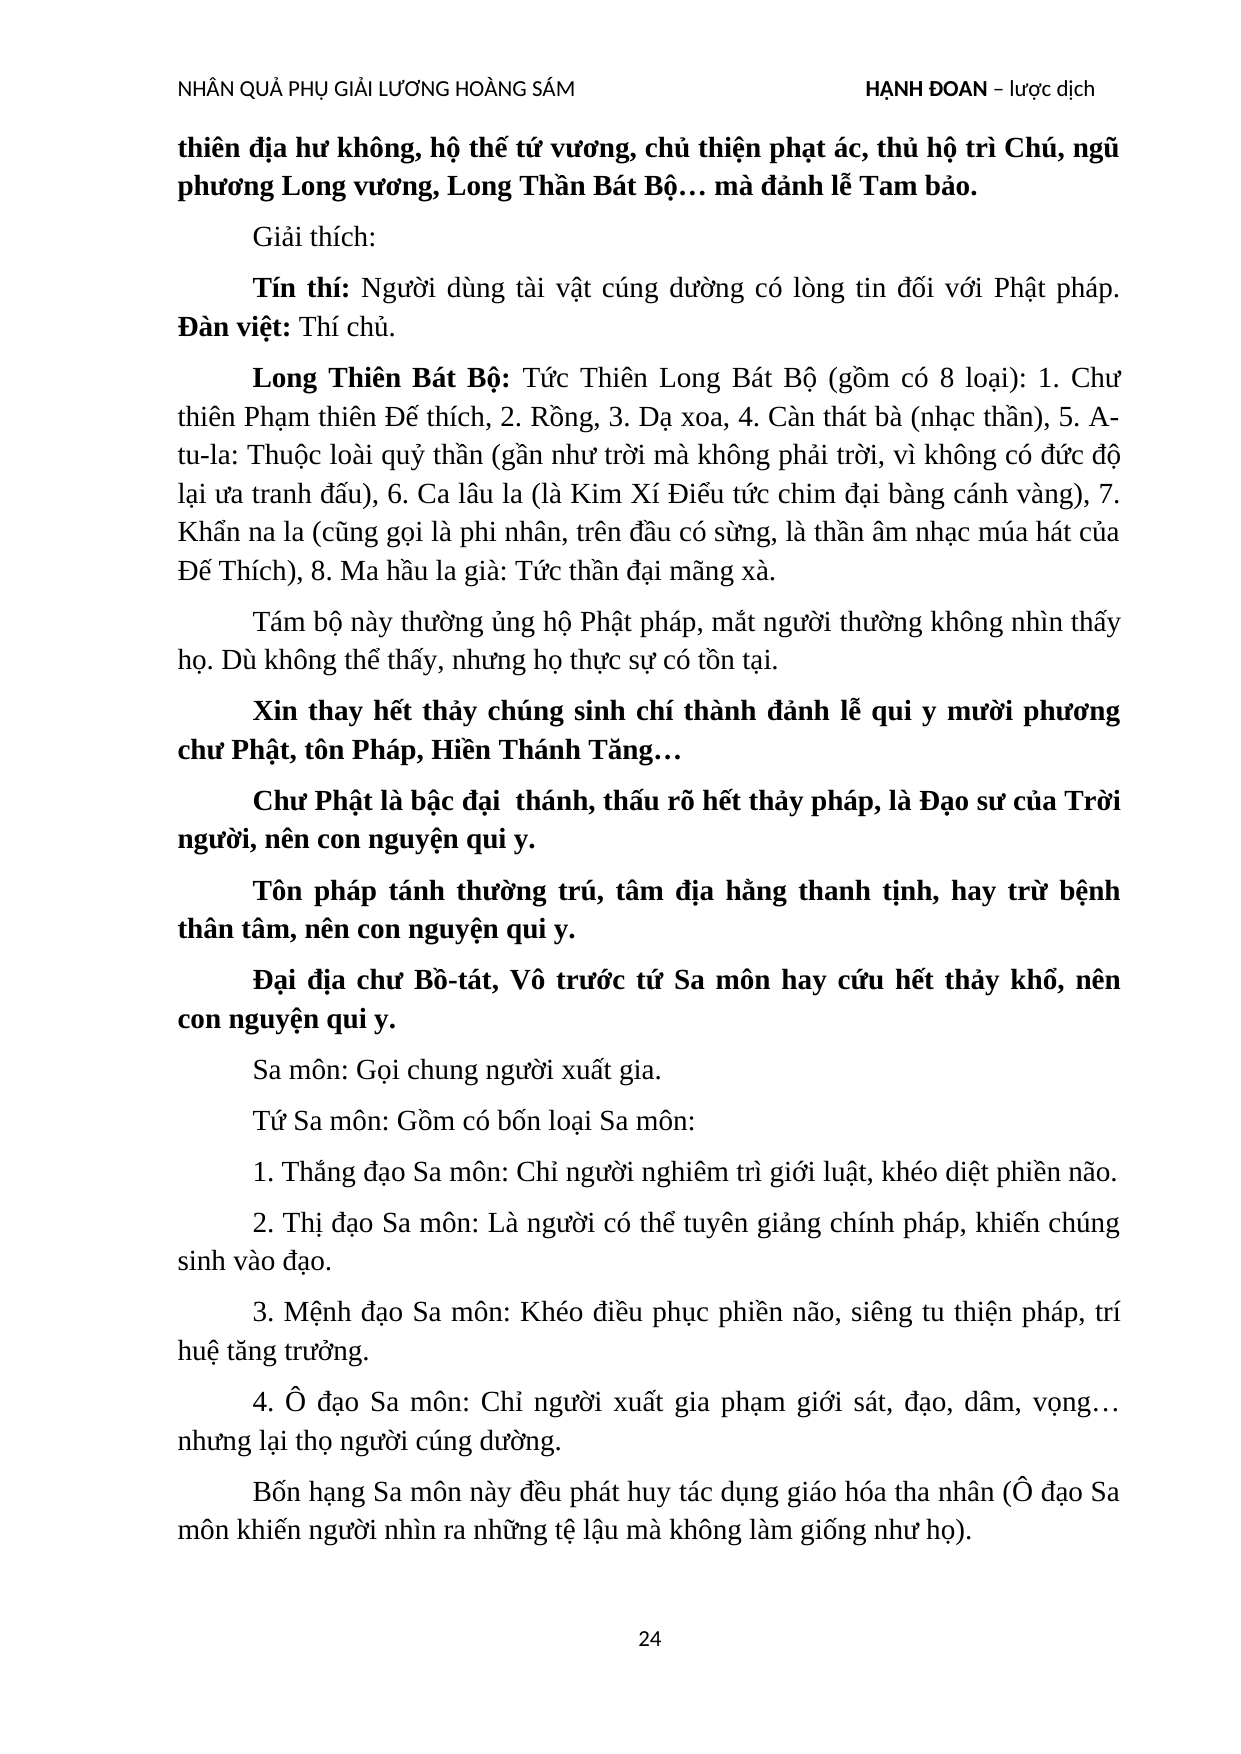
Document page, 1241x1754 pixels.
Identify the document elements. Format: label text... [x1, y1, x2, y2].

text 2. Thị đạo Sa môn: Là người có thể tuyên giảng chính pháp, khiến chúng sinh vào đạo. [177, 1205, 1122, 1277]
text Long Thiên Bát Bộ: Tức Thiên Long Bát Bộ (gồm có 8 loại): 1. Chư thiên Phạm thiên Đế thích, 2. Rồng, 3. Dạ xoa, 4. Càn thát bà (nhạc thần), 5. A-tu-la: Thuộc loài quỷ thần (gần như trời mà không phải trời, vì không có đức độ lại ưa tranh đấu), 6. Ca lâu la (là Kim Xí Điểu tức chim đại bàng cánh vàng), 7. Khẩn na la (cũng gọi là phi nhân, trên đầu có sừng, là thần âm nhạc múa hát của Đế Thích), 8. Ma hầu la già: Tức thần đại mãng xà. [177, 360, 1122, 586]
text Tứ Sa môn: Gồm có bốn loại Sa môn: [177, 1103, 1122, 1136]
text Tôn pháp tánh thường trú, tâm địa hằng thanh tịnh, hay trừ bệnh thân tâm, nên con nguyện qui y. [177, 873, 1122, 945]
text Xin thay hết thảy chúng sinh chí thành đảnh lễ qui y mười phương chư Phật, tôn Pháp, Hiền Thánh Tăng… [177, 693, 1122, 766]
text Tám bộ này thường ủng hộ Phật pháp, mắt người thường không nhìn thấy họ. Dù không thể thấy, nhưng họ thực sự có tồn tại. [177, 604, 1122, 676]
text 1. Thắng đạo Sa môn: Chỉ người nghiêm trì giới luật, khéo diệt phiền não. [177, 1154, 1122, 1187]
text Bốn hạng Sa môn này đều phát huy tác dụng giáo hóa tha nhân (Ô đạo Sa môn khiến người nhìn ra những tệ lậu mà không làm giống như họ). [177, 1474, 1122, 1546]
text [177, 130, 1122, 202]
text Tín thí: Người dùng tài vật cúng dường có lòng tin đối với Phật pháp. Đàn việt: Thí chủ. [177, 271, 1122, 343]
text Chư Phật là bậc đại thánh, thấu rõ hết thảy pháp, là Đạo sư của Trời người, nên con nguyện qui y. [177, 783, 1122, 855]
text Giải thích: [177, 219, 1122, 253]
text 4. Ô đạo Sa môn: Chỉ người xuất gia phạm giới sát, đạo, dâm, vọng… nhưng lại thọ người cúng dường. [177, 1384, 1122, 1456]
text Đại địa chư Bồ-tát, Vô trước tứ Sa môn hay cứu hết thảy khổ, nên con nguyện qui y. [177, 962, 1122, 1034]
text 3. Mệnh đạo Sa môn: Khéo điều phục phiền não, siêng tu thiện pháp, trí huệ tăng trưởng. [177, 1294, 1122, 1367]
text Sa môn: Gọi chung người xuất gia. [177, 1052, 1122, 1085]
